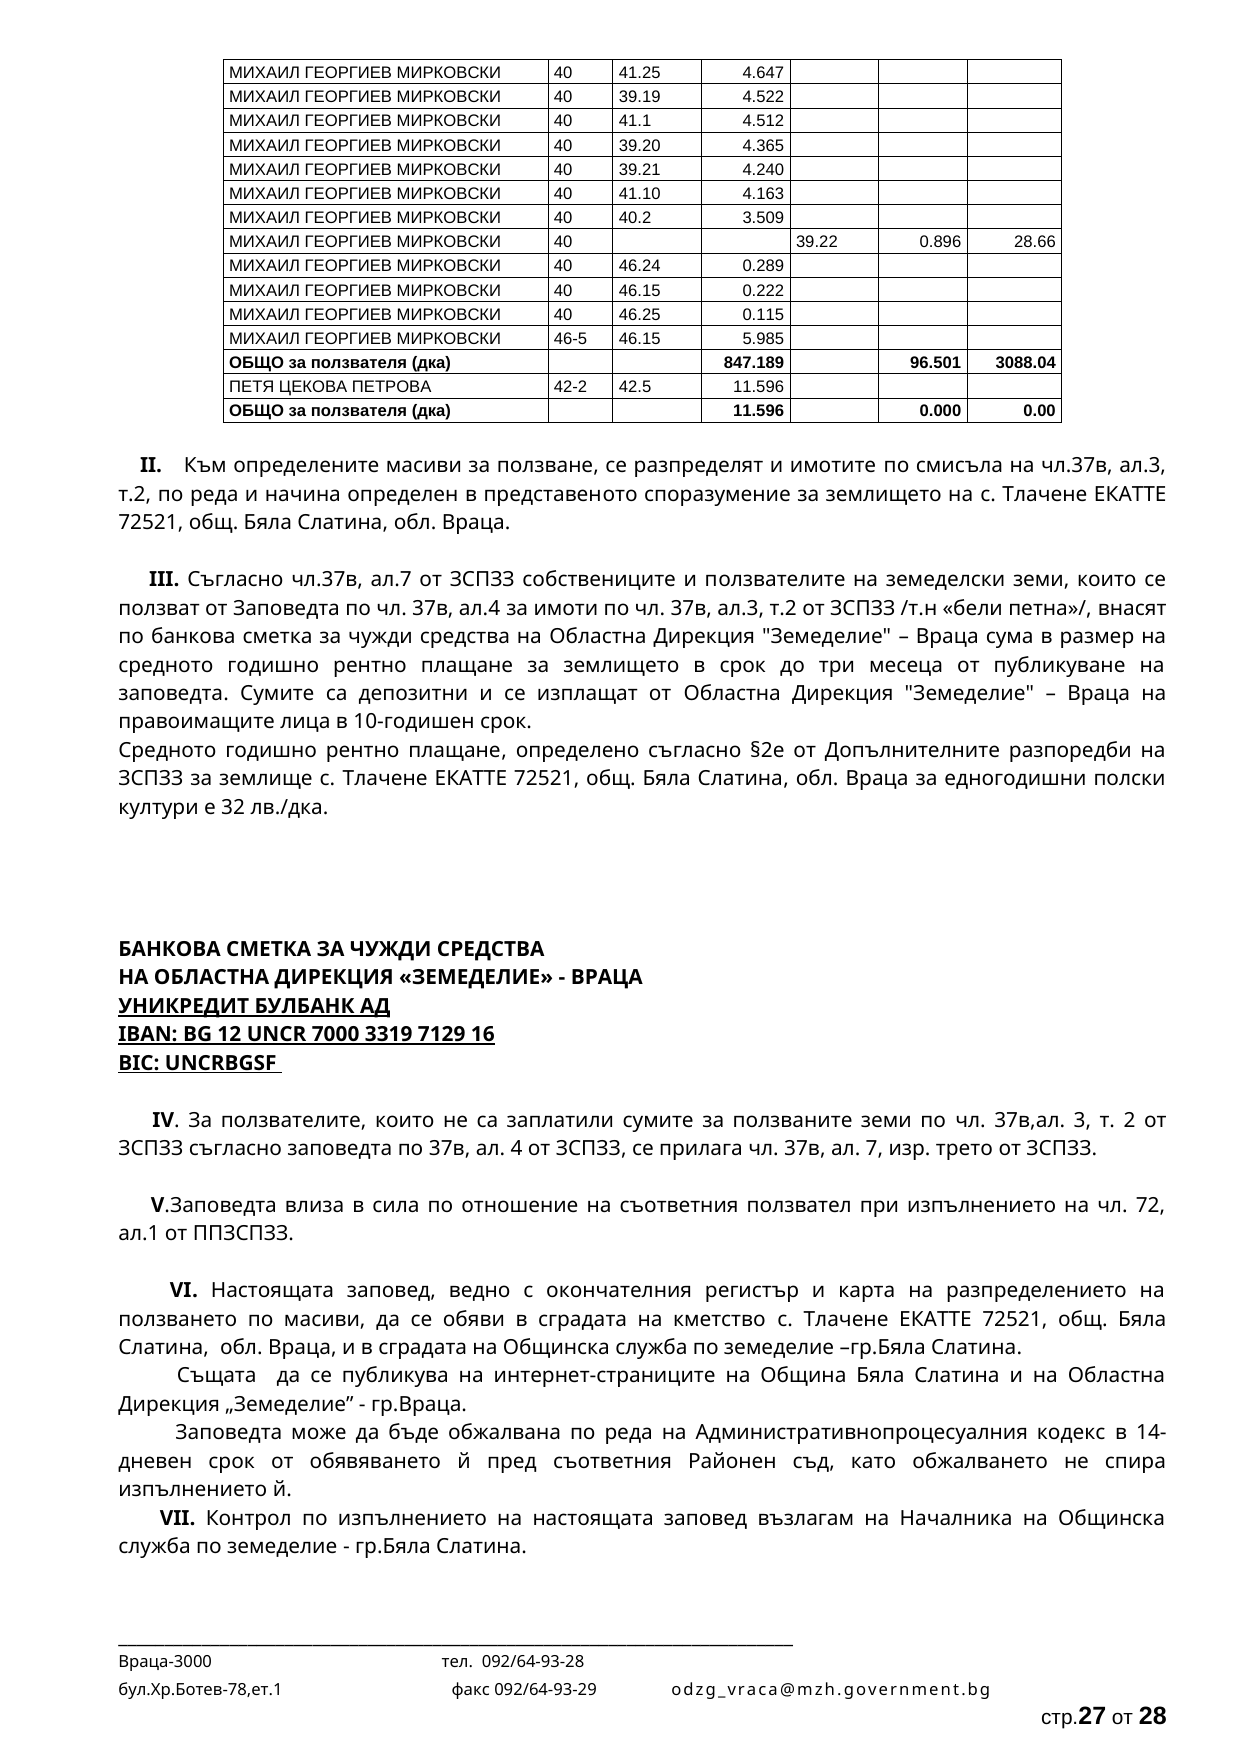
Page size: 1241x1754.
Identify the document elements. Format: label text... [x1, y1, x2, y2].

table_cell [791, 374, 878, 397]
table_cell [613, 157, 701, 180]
text Същата да се публикува на интернет-страниците на Община Бяла Слатина и на Областна Дирекция „Земеделие” - гр.Враца. [118, 1361, 1166, 1417]
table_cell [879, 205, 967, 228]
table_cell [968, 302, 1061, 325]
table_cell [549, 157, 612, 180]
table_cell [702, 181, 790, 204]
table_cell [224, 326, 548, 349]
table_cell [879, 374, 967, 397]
text Заповедта може да бъде обжалвана по реда на Административнопроцесуалния кодекс в 14-дневен срок от обявяването й пред съответния Районен съд, като обжалването не спира изпълнението й. [118, 1417, 1166, 1503]
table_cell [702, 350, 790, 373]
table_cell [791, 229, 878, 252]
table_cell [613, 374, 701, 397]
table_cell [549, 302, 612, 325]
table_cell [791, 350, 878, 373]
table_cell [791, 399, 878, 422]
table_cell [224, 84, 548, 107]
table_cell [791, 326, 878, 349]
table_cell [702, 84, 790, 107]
text БАНКОВА СМЕТКА ЗА ЧУЖДИ СРЕДСТВА [118, 934, 1166, 962]
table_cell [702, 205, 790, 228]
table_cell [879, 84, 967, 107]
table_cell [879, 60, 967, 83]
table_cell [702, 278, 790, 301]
text ІV. За ползвателите, които не са заплатили сумите за ползваните земи по чл. 37в,ал. 3, т. 2 от ЗСПЗЗ съгласно заповедта по 37в, ал. 4 от ЗСПЗЗ, се прилага чл. 37в, ал. 7, изр. трето от ЗСПЗЗ. [118, 1105, 1166, 1162]
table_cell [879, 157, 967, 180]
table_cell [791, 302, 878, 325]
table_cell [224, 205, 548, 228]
text VІІ. Контрол по изпълнението на настоящата заповед възлагам на Началника на Общинска служба по земеделие - гр.Бяла Слатина. [118, 1503, 1166, 1560]
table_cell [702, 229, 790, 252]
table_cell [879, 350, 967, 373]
text ІІ. Към определените масиви за ползване, се разпределят и имотите по смисъла на чл.37в, ал.3, т.2, по реда и начина определен в представеното споразумение за землището на с. Тлачене ЕКАТТЕ 72521, общ. Бяла Слатина, обл. Враца. [118, 451, 1166, 536]
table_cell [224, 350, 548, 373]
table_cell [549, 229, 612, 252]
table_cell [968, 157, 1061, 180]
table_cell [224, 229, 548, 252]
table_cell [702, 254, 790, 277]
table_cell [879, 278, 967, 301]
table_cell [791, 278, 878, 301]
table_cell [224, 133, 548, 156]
text IBAN: BG 12 UNCR 7000 3319 7129 16 [118, 1019, 1166, 1048]
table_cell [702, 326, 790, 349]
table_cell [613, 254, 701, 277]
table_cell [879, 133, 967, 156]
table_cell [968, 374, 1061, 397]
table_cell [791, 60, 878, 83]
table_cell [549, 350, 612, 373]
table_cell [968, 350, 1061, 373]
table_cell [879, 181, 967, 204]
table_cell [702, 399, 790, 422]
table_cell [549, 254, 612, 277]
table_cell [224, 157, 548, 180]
text НА ОБЛАСТНА ДИРЕКЦИЯ «ЗЕМЕДЕЛИЕ» - ВРАЦА [118, 962, 1166, 991]
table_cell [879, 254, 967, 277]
text VІ. Настоящата заповед, ведно с окончателния регистър и карта на разпределението на ползването по масиви, да се обяви в сградата на кметство с. Тлачене ЕКАТТЕ 72521, общ. Бяла Слатина, обл. Враца, и в сградата на Общинска служба по земеделие –гр.Бяла Слатина. [118, 1275, 1166, 1361]
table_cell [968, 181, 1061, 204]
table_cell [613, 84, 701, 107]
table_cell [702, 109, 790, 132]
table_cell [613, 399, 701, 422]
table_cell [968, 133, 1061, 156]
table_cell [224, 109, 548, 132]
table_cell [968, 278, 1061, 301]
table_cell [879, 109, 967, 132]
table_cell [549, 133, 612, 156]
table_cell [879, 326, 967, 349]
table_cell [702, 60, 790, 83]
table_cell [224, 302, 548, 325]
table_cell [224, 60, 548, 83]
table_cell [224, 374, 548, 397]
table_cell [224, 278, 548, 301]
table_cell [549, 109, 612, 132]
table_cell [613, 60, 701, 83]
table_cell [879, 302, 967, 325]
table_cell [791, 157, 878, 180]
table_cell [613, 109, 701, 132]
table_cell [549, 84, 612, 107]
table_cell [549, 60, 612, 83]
text Средното годишно рентно плащане, определено съгласно §2е от Допълнителните разпоредби на ЗСПЗЗ за землище с. Тлачене ЕКАТТЕ 72521, общ. Бяла Слатина, обл. Враца за едногодишни полски култури е 32 лв./дка. [118, 735, 1166, 820]
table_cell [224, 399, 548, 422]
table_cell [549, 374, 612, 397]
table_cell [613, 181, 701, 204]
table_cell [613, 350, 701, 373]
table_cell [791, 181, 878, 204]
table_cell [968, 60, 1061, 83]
text ІІІ. Съгласно чл.37в, ал.7 от ЗСПЗЗ собствениците и ползвателите на земеделски земи, които се ползват от Заповедта по чл. 37в, ал.4 за имоти по чл. 37в, ал.3, т.2 от ЗСПЗЗ /т.н «бели петна»/, внасят по банкова сметка за чужди средства на Областна Дирекция "Земеделие" – Враца сума в размер на средното годишно рентно плащане за землището в срок до три месеца от публикуване на заповедта. Сумите са депозитни и се изплащат от Областна Дирекция "Земеделие" – Враца на правоимащите лица в 10-годишен срок. [118, 564, 1166, 735]
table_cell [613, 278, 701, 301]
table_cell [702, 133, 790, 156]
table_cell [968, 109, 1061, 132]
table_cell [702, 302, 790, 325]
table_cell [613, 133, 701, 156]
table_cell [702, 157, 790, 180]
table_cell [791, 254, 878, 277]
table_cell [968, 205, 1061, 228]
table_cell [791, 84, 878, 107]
text BIC: UNCRBGSF [118, 1048, 1166, 1076]
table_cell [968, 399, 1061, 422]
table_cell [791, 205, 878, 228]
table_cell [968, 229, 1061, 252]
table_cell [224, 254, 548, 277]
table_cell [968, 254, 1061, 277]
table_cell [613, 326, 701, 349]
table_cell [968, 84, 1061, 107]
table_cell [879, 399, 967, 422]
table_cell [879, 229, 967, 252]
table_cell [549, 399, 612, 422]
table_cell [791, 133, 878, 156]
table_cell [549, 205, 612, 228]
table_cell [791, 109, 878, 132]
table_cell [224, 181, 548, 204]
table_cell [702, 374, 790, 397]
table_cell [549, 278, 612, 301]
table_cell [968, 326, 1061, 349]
text V.Заповедта влиза в сила по отношение на съответния ползвател при изпълнението на чл. 72, ал.1 от ППЗСПЗЗ. [118, 1190, 1166, 1247]
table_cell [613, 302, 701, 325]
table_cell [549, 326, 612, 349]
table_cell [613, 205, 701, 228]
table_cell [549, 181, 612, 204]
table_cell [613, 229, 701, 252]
text УНИКРЕДИТ БУЛБАНК АД [118, 991, 1166, 1019]
